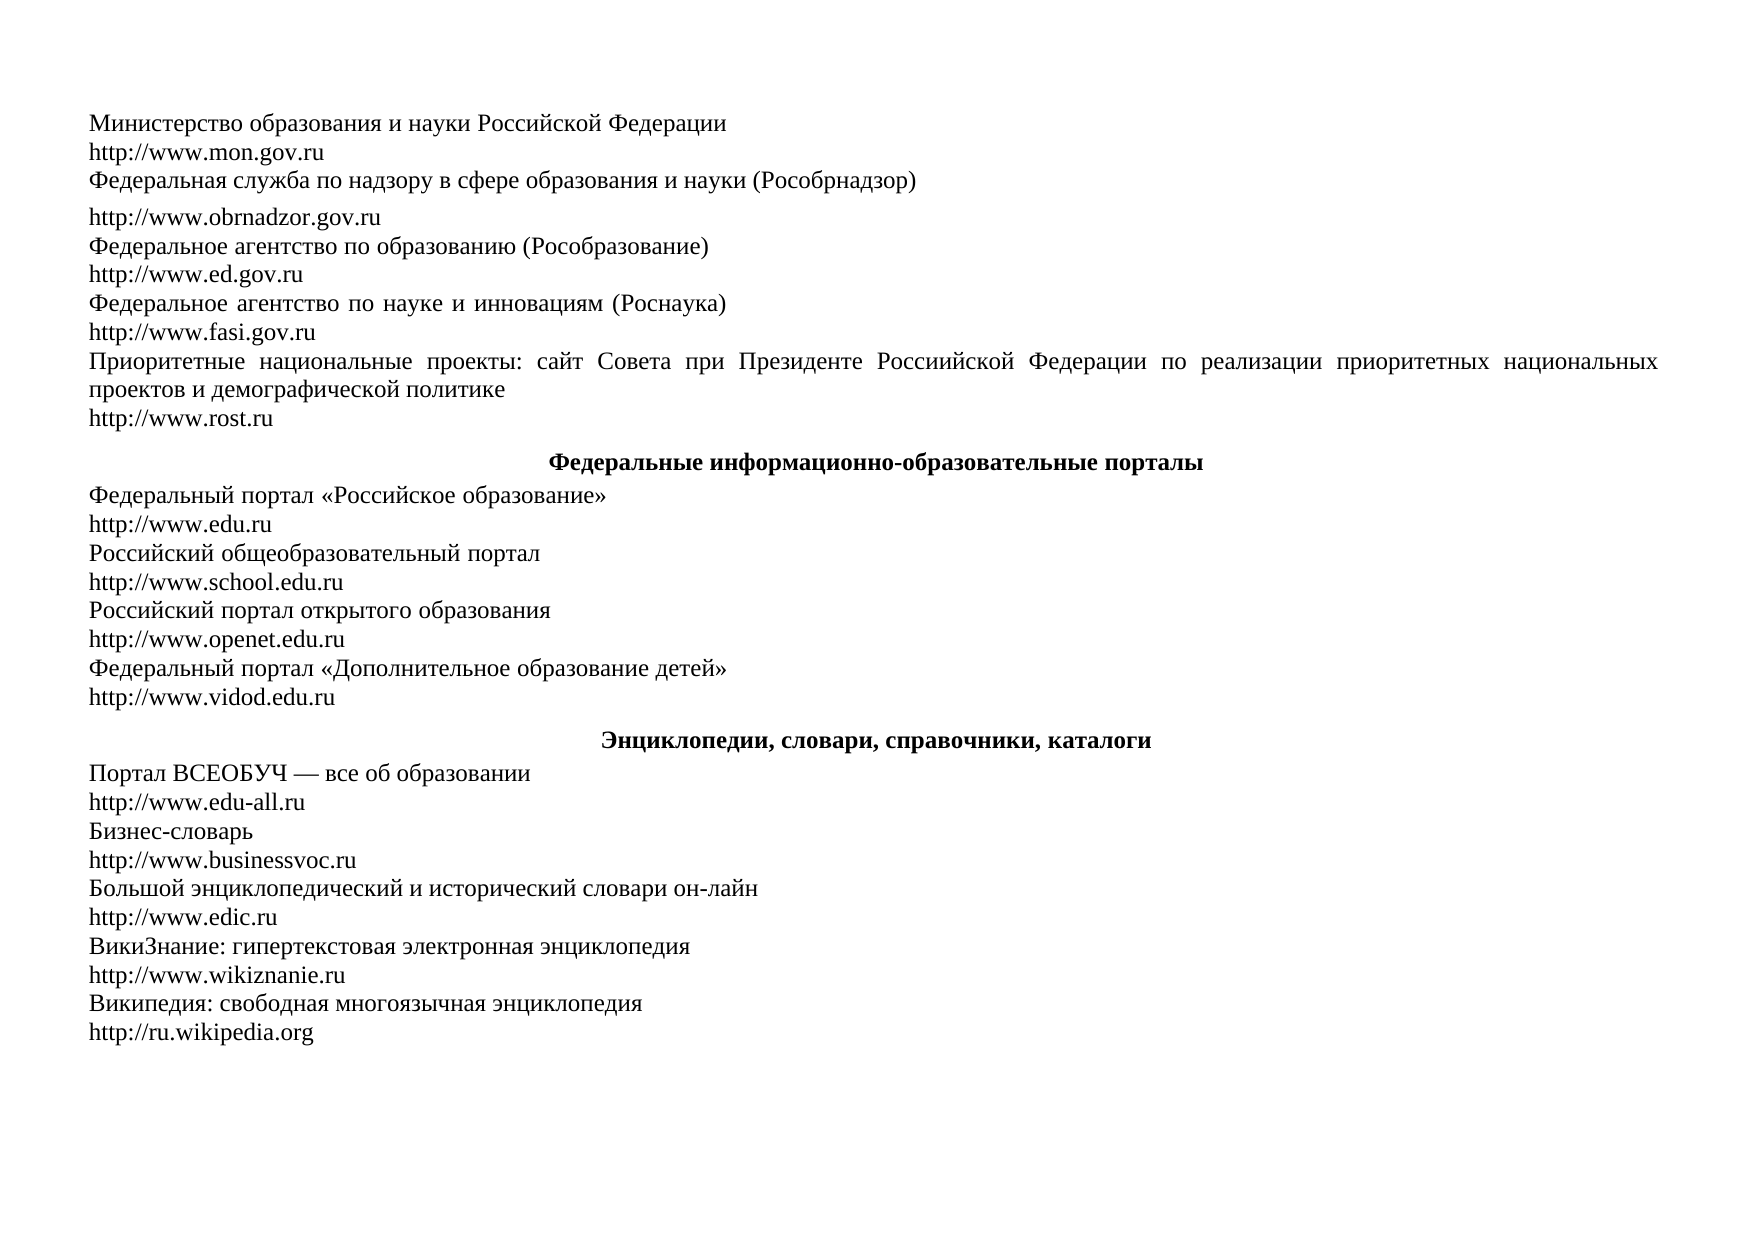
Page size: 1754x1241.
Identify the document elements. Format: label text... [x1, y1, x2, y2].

text http://www.rost.ru [89, 403, 1689, 432]
text Федеральная служба по надзору в сфере образования и науки (Рособрнадзор) [89, 165, 1689, 194]
text Большой энциклопедический и исторический словари он-лайн http://www.edic.ru [89, 873, 760, 931]
text Портал ВСЕОБУЧ — все об образовании http://www.edu-all.ru [89, 758, 531, 816]
text ВикиЗнание: гипертекстовая электронная энциклопедия http://www.wikiznanie.ru [89, 931, 692, 988]
text Российский общеобразовательный портал http://www.school.edu.ru [89, 538, 541, 595]
text Российский портал открытого образования http://www.openet.edu.ru [89, 595, 551, 653]
subtitle Энциклопедии, словари, справочники, каталоги [62, 711, 1689, 758]
subtitle Федеральные информационно-образовательные порталы [62, 433, 1689, 480]
text Приоритетные национальные проекты: сайт Совета при Президенте Россиийской Федерации по реализации приоритетных национальных проектов и демографической политике [89, 346, 1660, 403]
text http://www.obrnadzor.gov.ru [89, 202, 1689, 231]
text Министерство образования и науки Российской Федерации http://www.mon.gov.ru [89, 108, 727, 165]
text Федеральный портал «Российское образование» http://www.edu.ru [89, 480, 607, 538]
text Федеральное агентство по образованию (Рособразование) http://www.ed.gov.ru [89, 231, 709, 288]
text Федеральный портал «Дополнительное образование детей» http://www.vidod.edu.ru [89, 653, 728, 710]
text Федеральное агентство по науке и инновациям (Роснаука) http://www.fasi.gov.ru [89, 288, 727, 346]
text Википедия: свободная многоязычная энциклопедия http://ru.wikipedia.org [89, 988, 644, 1046]
text Бизнес-словарь http://www.businessvoc.ru [89, 816, 359, 873]
